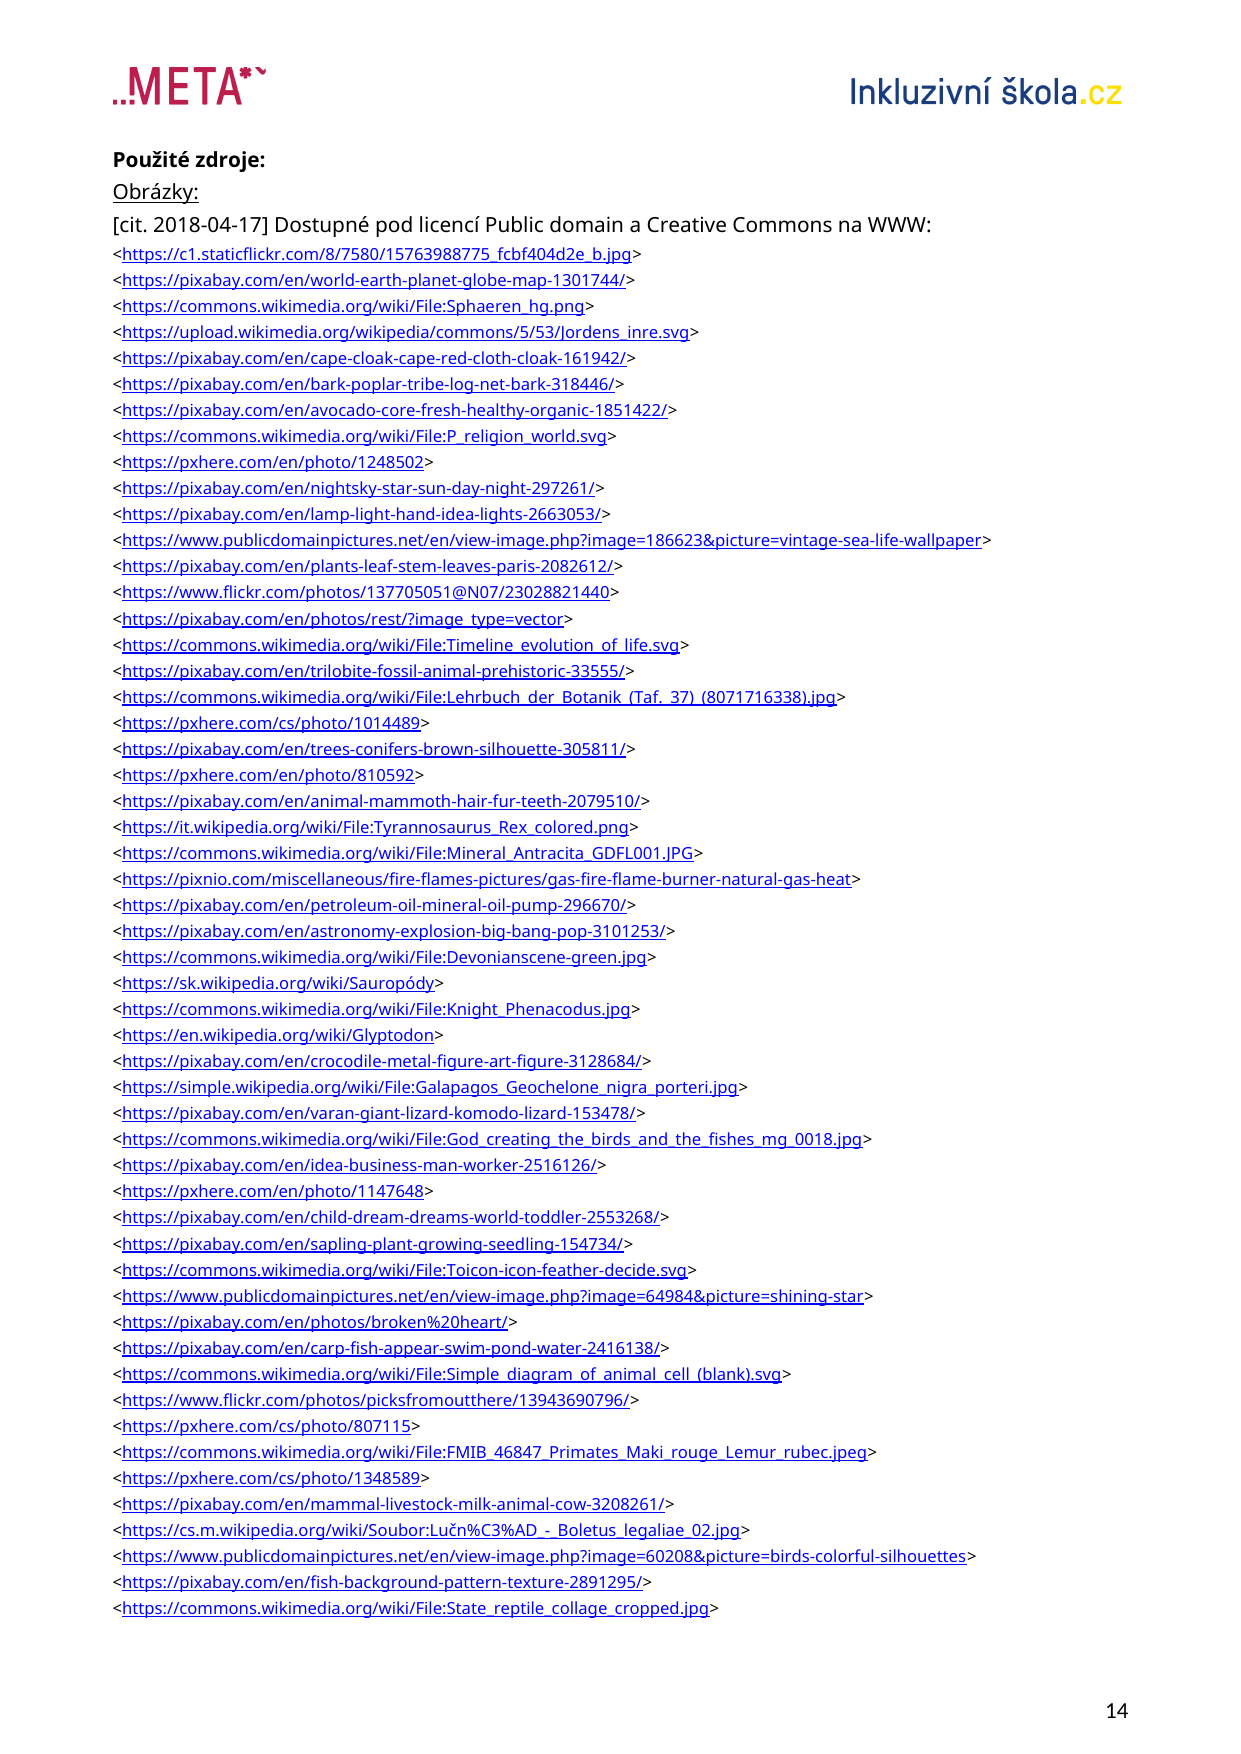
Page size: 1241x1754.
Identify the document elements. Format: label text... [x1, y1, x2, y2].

text <https://pixnio.com/miscellaneous/fire-flames-pictures/gas-fire-flame-burner-natural-gas-heat> [112, 868, 1128, 890]
text <https://pixabay.com/en/lamp-light-hand-idea-lights-2663053/> [112, 503, 1128, 526]
text <https://commons.wikimedia.org/wiki/File:Mineral_Antracita_GDFL001.JPG> [112, 842, 1128, 864]
text <https://pixabay.com/en/petroleum-oil-mineral-oil-pump-296670/> [112, 894, 1128, 916]
text <https://commons.wikimedia.org/wiki/File:Devonianscene-green.jpg> [112, 946, 1128, 968]
text <https://pixabay.com/en/nightsky-star-sun-day-night-297261/> [112, 477, 1128, 500]
text <https://pixabay.com/en/plants-leaf-stem-leaves-paris-2082612/> [112, 555, 1128, 578]
text <https://sk.wikipedia.org/wiki/Sauropódy> [112, 972, 1128, 994]
text <https://simple.wikipedia.org/wiki/File:Galapagos_Geochelone_nigra_porteri.jpg> [112, 1076, 1128, 1099]
text <https://pixabay.com/en/bark-poplar-tribe-log-net-bark-318446/> [112, 373, 1128, 396]
text <https://pixabay.com/en/child-dream-dreams-world-toddler-2553268/> [112, 1206, 1128, 1229]
text <https://pixabay.com/en/trees-conifers-brown-silhouette-305811/> [112, 737, 1128, 760]
text <https://pixabay.com/en/varan-giant-lizard-komodo-lizard-153478/> [112, 1102, 1128, 1125]
text <https://pixabay.com/en/world-earth-planet-globe-map-1301744/> [112, 269, 1128, 291]
text <https://pixabay.com/en/cape-cloak-cape-red-cloth-cloak-161942/> [112, 347, 1128, 369]
picture [115, 67, 260, 105]
text <https://pixabay.com/en/photos/rest/?image_type=vector> [112, 607, 1128, 630]
text <https://commons.wikimedia.org/wiki/File:Sphaeren_hg.png> [112, 295, 1128, 317]
text <https://commons.wikimedia.org/wiki/File:FMIB_46847_Primates_Maki_rouge_Lemur_rubec.jpeg> [112, 1441, 1128, 1463]
text <https://commons.wikimedia.org/wiki/File:Knight_Phenacodus.jpg> [112, 998, 1128, 1021]
text <https://commons.wikimedia.org/wiki/File:Simple_diagram_of_animal_cell_(blank).svg> [112, 1362, 1128, 1385]
text <https://www.publicdomainpictures.net/en/view-image.php?image=186623&picture=vintage-sea-life-wallpaper> [112, 529, 1128, 552]
text <https://upload.wikimedia.org/wikipedia/commons/5/53/Jordens_inre.svg> [112, 321, 1128, 343]
text <https://pxhere.com/cs/photo/1348589> [112, 1467, 1128, 1489]
text <https://pxhere.com/cs/photo/1014489> [112, 711, 1128, 734]
picture [846, 71, 1128, 119]
text <https://commons.wikimedia.org/wiki/File:P_religion_world.svg> [112, 425, 1128, 448]
text <https://pixabay.com/en/astronomy-explosion-big-bang-pop-3101253/> [112, 920, 1128, 942]
text <https://pxhere.com/en/photo/1248502> [112, 451, 1128, 474]
text <https://pixabay.com/en/avocado-core-fresh-healthy-organic-1851422/> [112, 399, 1128, 422]
text <https://www.flickr.com/photos/137705051@N07/23028821440> [112, 581, 1128, 604]
text <https://pxhere.com/cs/photo/807115> [112, 1414, 1128, 1437]
text <https://pixabay.com/en/mammal-livestock-milk-animal-cow-3208261/> [112, 1493, 1128, 1515]
text <https://pixabay.com/en/photos/broken%20heart/> [112, 1310, 1128, 1333]
text <https://commons.wikimedia.org/wiki/File:Toicon-icon-feather-decide.svg> [112, 1258, 1128, 1281]
text <https://pxhere.com/en/photo/810592> [112, 763, 1128, 786]
text <https://c1.staticflickr.com/8/7580/15763988775_fcbf404d2e_b.jpg> [112, 243, 1128, 265]
text <https://pixabay.com/en/trilobite-fossil-animal-prehistoric-33555/> [112, 659, 1128, 682]
text <https://commons.wikimedia.org/wiki/File:State_reptile_collage_cropped.jpg> [112, 1597, 1128, 1619]
text <https://cs.m.wikipedia.org/wiki/Soubor:Lučn%C3%AD_-_Boletus_legaliae_02.jpg> [112, 1519, 1128, 1541]
text <https://pixabay.com/en/crocodile-metal-figure-art-figure-3128684/> [112, 1050, 1128, 1073]
text <https://pixabay.com/en/carp-fish-appear-swim-pond-water-2416138/> [112, 1336, 1128, 1359]
text <https://it.wikipedia.org/wiki/File:Tyrannosaurus_Rex_colored.png> [112, 816, 1128, 838]
text <https://pixabay.com/en/idea-business-man-worker-2516126/> [112, 1154, 1128, 1177]
text Obrázky: [112, 177, 1128, 206]
text <https://commons.wikimedia.org/wiki/File:God_creating_the_birds_and_the_fishes_mg_0018.jpg> [112, 1128, 1128, 1151]
text <https://pixabay.com/en/animal-mammoth-hair-fur-teeth-2079510/> [112, 789, 1128, 812]
text Použité zdroje: [112, 145, 1128, 173]
text <https://www.flickr.com/photos/picksfromoutthere/13943690796/> [112, 1388, 1128, 1411]
text <https://www.publicdomainpictures.net/en/view-image.php?image=64984&picture=shining-star> [112, 1284, 1128, 1307]
text <https://pixabay.com/en/sapling-plant-growing-seedling-154734/> [112, 1232, 1128, 1255]
text <https://commons.wikimedia.org/wiki/File:Timeline_evolution_of_life.svg> [112, 633, 1128, 656]
text <https://commons.wikimedia.org/wiki/File:Lehrbuch_der_Botanik_(Taf._37)_(8071716338).jpg> [112, 685, 1128, 708]
text <https://en.wikipedia.org/wiki/Glyptodon> [112, 1024, 1128, 1047]
text <https://pxhere.com/en/photo/1147648> [112, 1180, 1128, 1203]
text [cit. 2018-04-17] Dostupné pod licencí Public domain a Creative Commons na WWW: [112, 210, 1128, 238]
text <https://pixabay.com/en/fish-background-pattern-texture-2891295/> [112, 1571, 1128, 1593]
text <https://www.publicdomainpictures.net/en/view-image.php?image=60208&picture=birds-colorful-silhouettes> [112, 1545, 1128, 1567]
